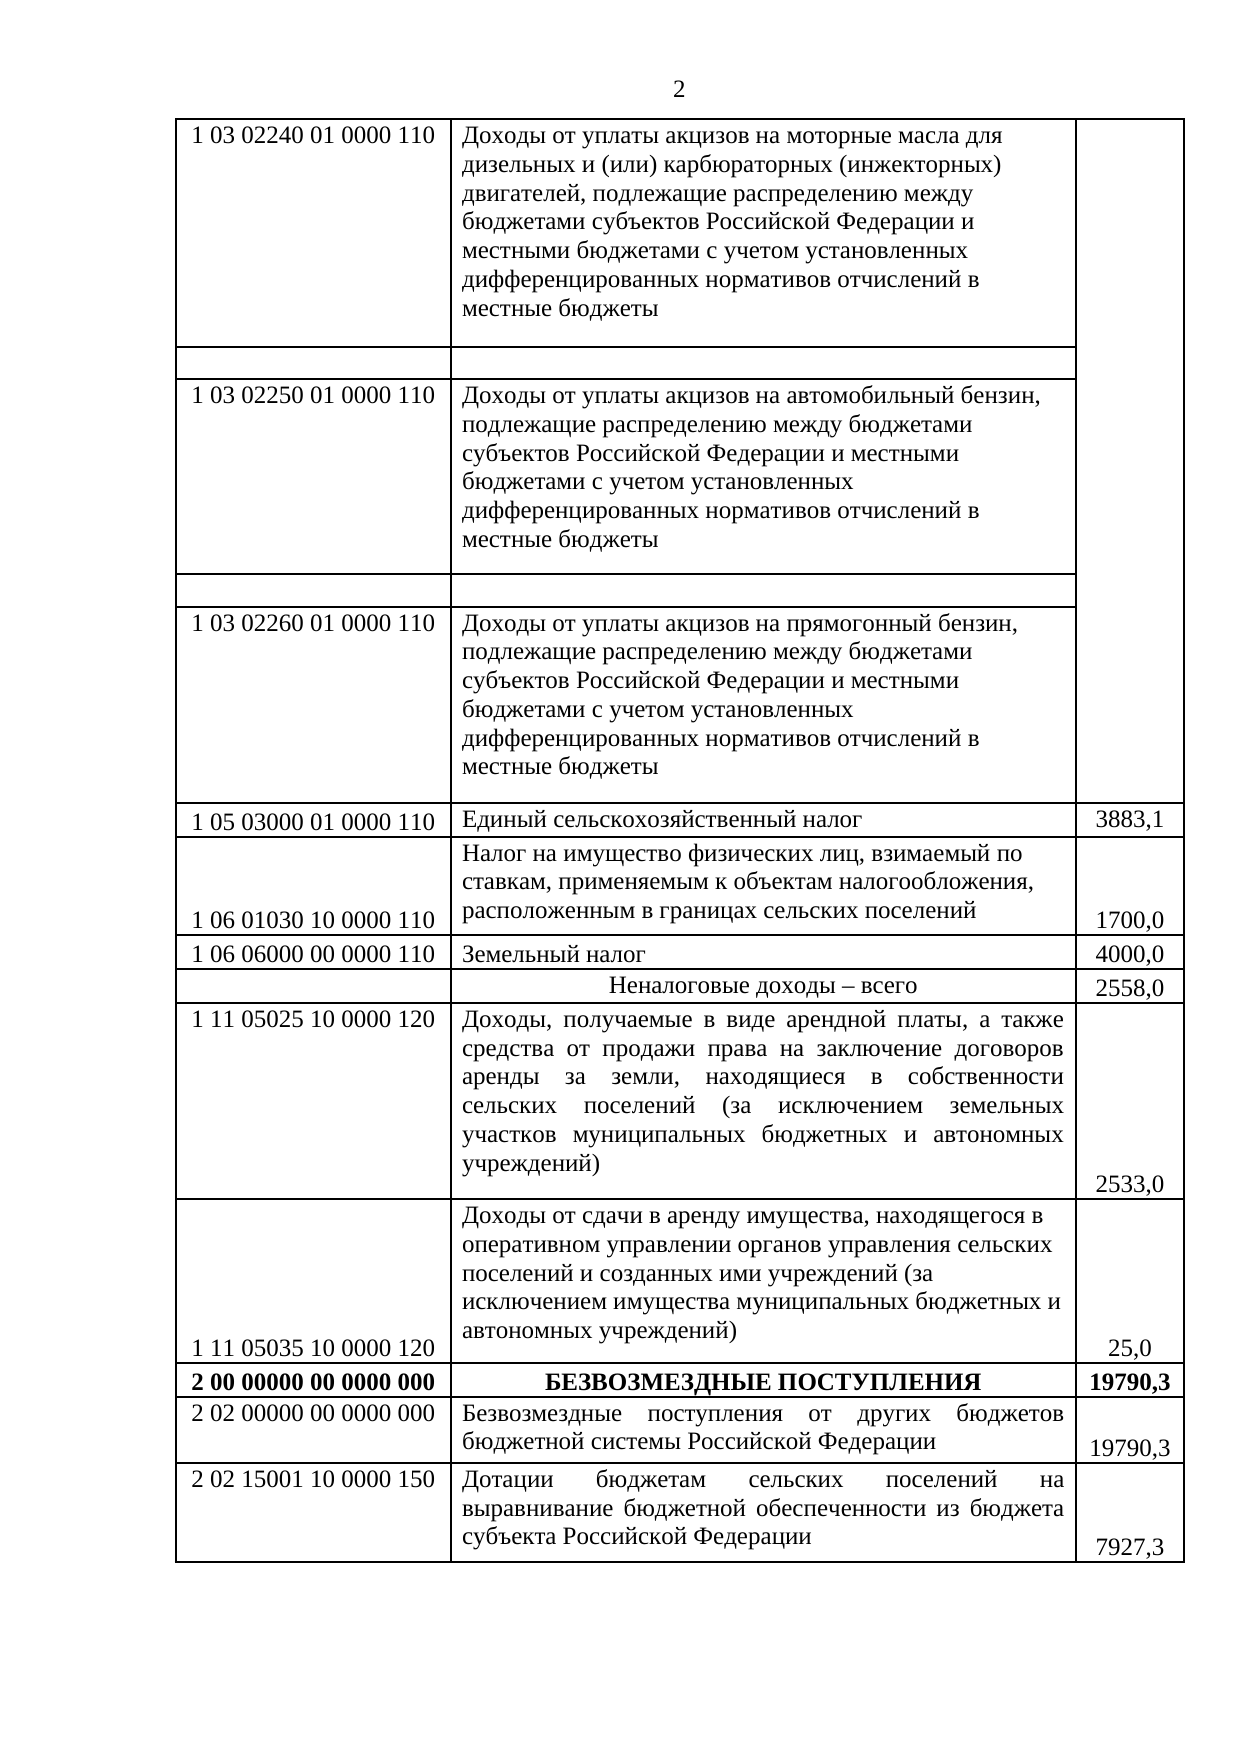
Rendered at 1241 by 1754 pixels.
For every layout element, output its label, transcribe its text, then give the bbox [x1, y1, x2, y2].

table_cell Безвозмездные поступления от других бюджетов бюджетной системы Российской Федерации [452, 1398, 1075, 1462]
table_cell 2 02 15001 10 0000 150 [177, 1464, 450, 1561]
table_cell [452, 348, 1075, 378]
table_cell Дотации бюджетам сельских поселений на выравнивание бюджетной обеспеченности из бюджета субъекта Российской Федерации [452, 1464, 1075, 1561]
table_cell 7927,3 [1077, 1464, 1183, 1561]
table_cell 3883,1 [1077, 804, 1183, 836]
table_cell 1 05 03000 01 0000 110 [177, 804, 450, 836]
table_cell 2 02 00000 00 0000 000 [177, 1398, 450, 1462]
table_cell [452, 575, 1075, 606]
table_cell 1 06 01030 10 0000 110 [177, 838, 450, 934]
table_cell Неналоговые доходы – всего [452, 970, 1075, 1002]
table_cell Доходы от уплаты акцизов на моторные масла для дизельных и (или) карбюраторных (инжекторных) двигателей, подлежащие распределению между бюджетами субъектов Российской Федерации и местными бюджетами с учетом установленных дифференцированных нормативов отчислений в местные бюджеты [452, 120, 1075, 346]
table_cell 1 11 05035 10 0000 120 [177, 1200, 450, 1362]
table_cell Единый сельскохозяйственный налог [452, 804, 1075, 836]
table_cell 1 03 02240 01 0000 110 [177, 120, 450, 346]
table_cell 19790,3 [1077, 1364, 1183, 1396]
table_cell Доходы от уплаты акцизов на автомобильный бензин, подлежащие распределению между бюджетами субъектов Российской Федерации и местными бюджетами с учетом установленных дифференцированных нормативов отчислений в местные бюджеты [452, 380, 1075, 573]
table_cell 1 03 02260 01 0000 110 [177, 608, 450, 802]
table_cell 25,0 [1077, 1200, 1183, 1362]
table_cell 19790,3 [1077, 1398, 1183, 1462]
table_cell 1 11 05025 10 0000 120 [177, 1004, 450, 1198]
table_cell Доходы, получаемые в виде арендной платы, а также средства от продажи права на заключение договоров аренды за земли, находящиеся в собственности сельских поселений (за исключением земельных участков муниципальных бюджетных и автономных учреждений) [452, 1004, 1075, 1198]
table_cell [177, 575, 450, 606]
table_cell 1 03 02250 01 0000 110 [177, 380, 450, 573]
table_cell 2 00 00000 00 0000 000 [177, 1364, 450, 1396]
table_cell [177, 348, 450, 378]
table_cell 1 06 06000 00 0000 110 [177, 936, 450, 968]
table_cell Налог на имущество физических лиц, взимаемый по ставкам, применяемым к объектам налогообложения, расположенным в границах сельских поселений [452, 838, 1075, 934]
table_cell 4000,0 [1077, 936, 1183, 968]
table_cell 1700,0 [1077, 838, 1183, 934]
table_cell БЕЗВОЗМЕЗДНЫЕ ПОСТУПЛЕНИЯ [452, 1364, 1075, 1396]
table_cell Доходы от уплаты акцизов на прямогонный бензин, подлежащие распределению между бюджетами субъектов Российской Федерации и местными бюджетами с учетом установленных дифференцированных нормативов отчислений в местные бюджеты [452, 608, 1075, 802]
table_cell [177, 970, 450, 1002]
table_cell Доходы от сдачи в аренду имущества, находящегося в оперативном управлении органов управления сельских поселений и созданных ими учреждений (за исключением имущества муниципальных бюджетных и автономных учреждений) [452, 1200, 1075, 1362]
table_cell 2533,0 [1077, 1004, 1183, 1198]
table_cell 2558,0 [1077, 970, 1183, 1002]
table_cell Земельный налог [452, 936, 1075, 968]
